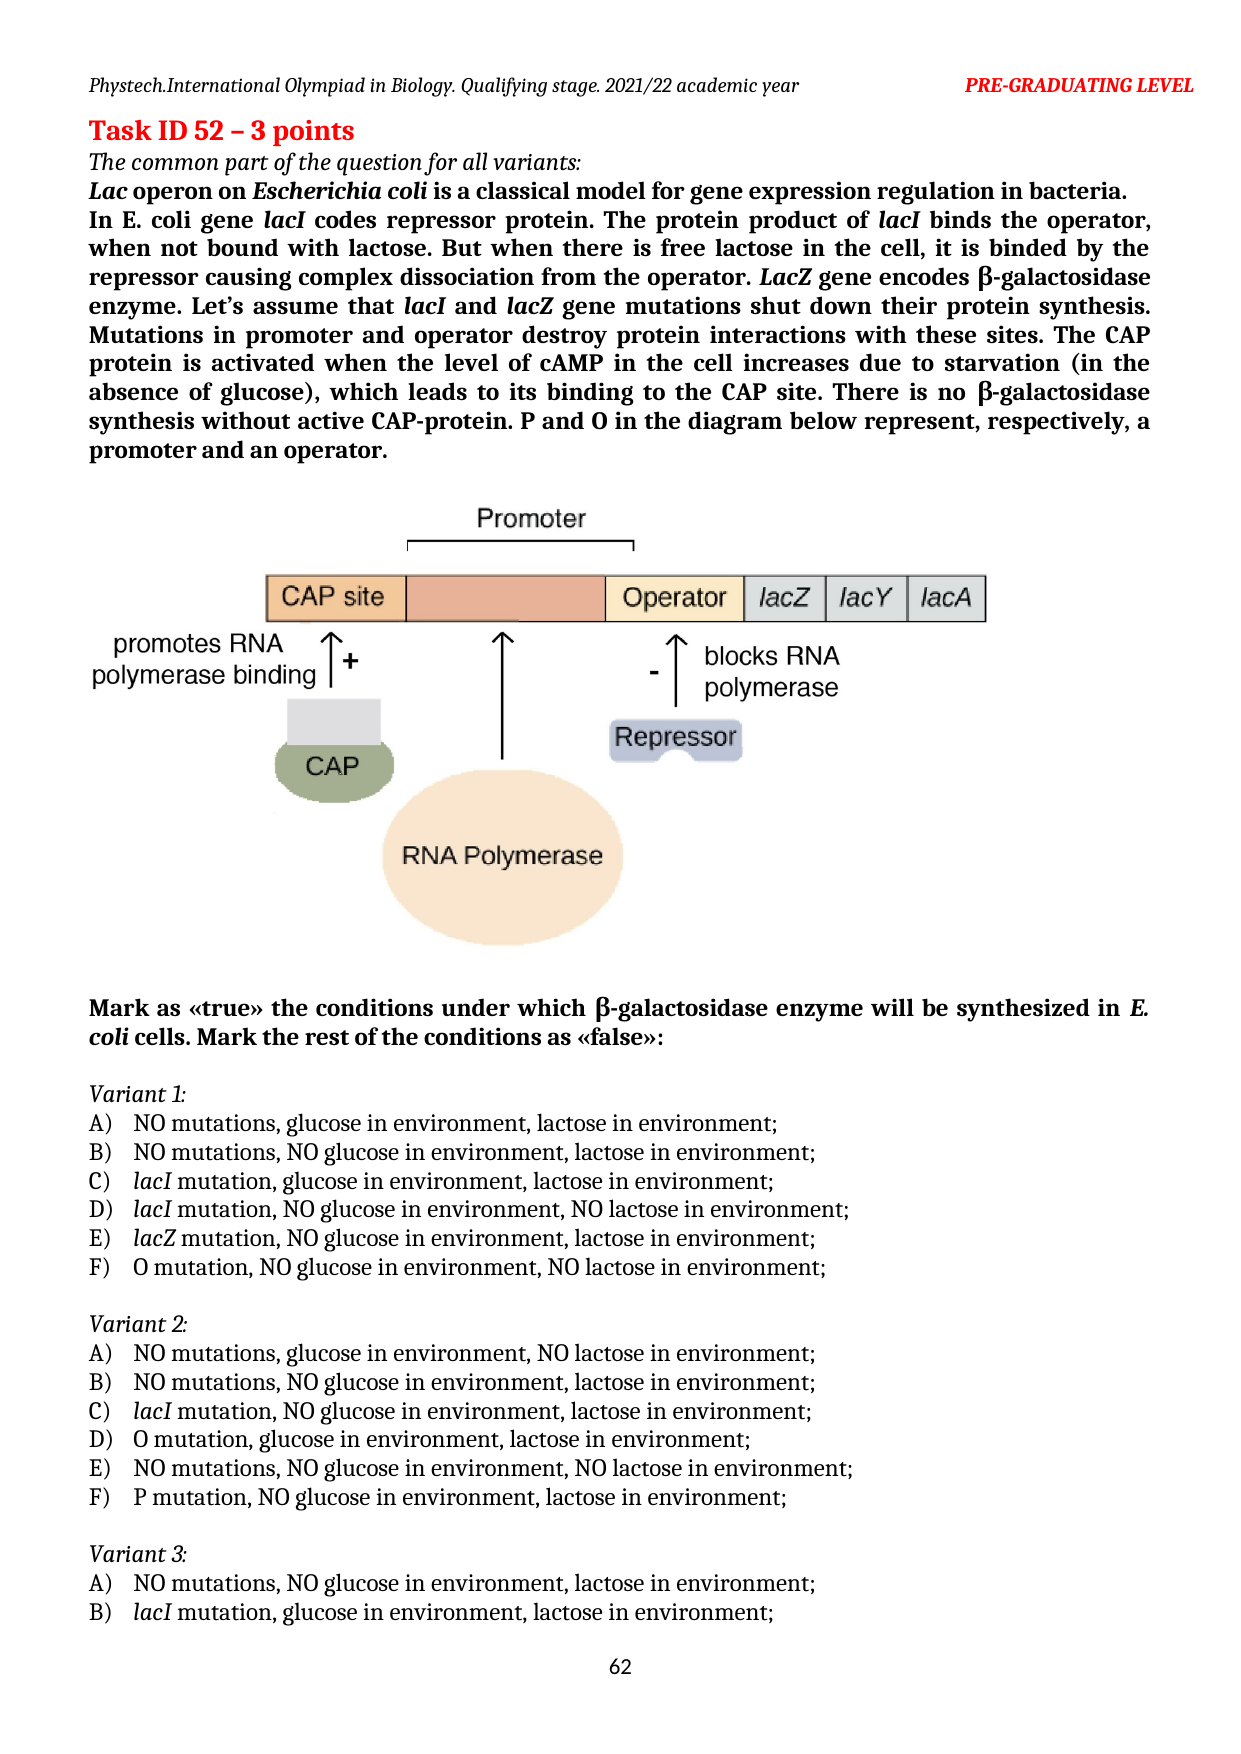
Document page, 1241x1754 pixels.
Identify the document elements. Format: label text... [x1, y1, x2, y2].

text Task ID 52 – 3 points [89, 114, 1152, 148]
list NO mutations, NO glucose in environment, lactose in environment; [89, 1569, 1152, 1598]
text The common part of the question for all variants: [89, 148, 1152, 177]
list NO mutations, glucose in environment, lactose in environment; [89, 1109, 1152, 1138]
text Variant 3: [89, 1540, 1152, 1569]
picture [88, 493, 993, 966]
text Lac operon on Escherichia coli is a classical model for gene expression regulation in bacteria. [89, 177, 1152, 206]
list NO mutations, NO glucose in environment, NO lactose in environment; [89, 1454, 1152, 1483]
list lacZ mutation, NO glucose in environment, lactose in environment; [89, 1224, 1152, 1253]
list NO mutations, NO glucose in environment, lactose in environment; [89, 1138, 1152, 1167]
list lacI mutation, NO glucose in environment, lactose in environment; [89, 1397, 1152, 1425]
list NO mutations, NO glucose in environment, lactose in environment; [89, 1368, 1152, 1397]
text Mark as «true» the conditions under which β-galactosidase enzyme will be synthesized in E. coli cells. Mark the rest of the conditions as «false»: [89, 994, 1152, 1052]
list lacI mutation, glucose in environment, lactose in environment; [89, 1167, 1152, 1195]
list NO mutations, glucose in environment, NO lactose in environment; [89, 1339, 1152, 1368]
text In E. coli gene lacI codes repressor protein. The protein product of lacI binds the operator, when not bound with lactose. But when there is free lactose in the cell, it is binded by the repressor causing complex dissociation from the operator. LacZ gene encodes β-galactosidase enzyme. Let’s assume that lacI and lacZ gene mutations shut down their protein synthesis. Mutations in promoter and operator destroy protein interactions with these sites. The CAP protein is activated when the level of cAMP in the cell increases due to starvation (in the absence of glucose), which leads to its binding to the CAP site. There is no β-galactosidase synthesis without active CAP-protein. P and O in the diagram below represent, respectively, a promoter and an operator. [89, 206, 1152, 464]
list P mutation, NO glucose in environment, lactose in environment; [89, 1483, 1152, 1512]
list lacI mutation, NO glucose in environment, NO lactose in environment; [89, 1195, 1152, 1224]
list O mutation, NO glucose in environment, NO lactose in environment; [89, 1253, 1152, 1282]
text Variant 2: [89, 1310, 1152, 1339]
text Variant 1: [89, 1080, 1152, 1109]
list lacI mutation, glucose in environment, lactose in environment; [89, 1598, 1152, 1627]
list O mutation, glucose in environment, lactose in environment; [89, 1425, 1152, 1454]
